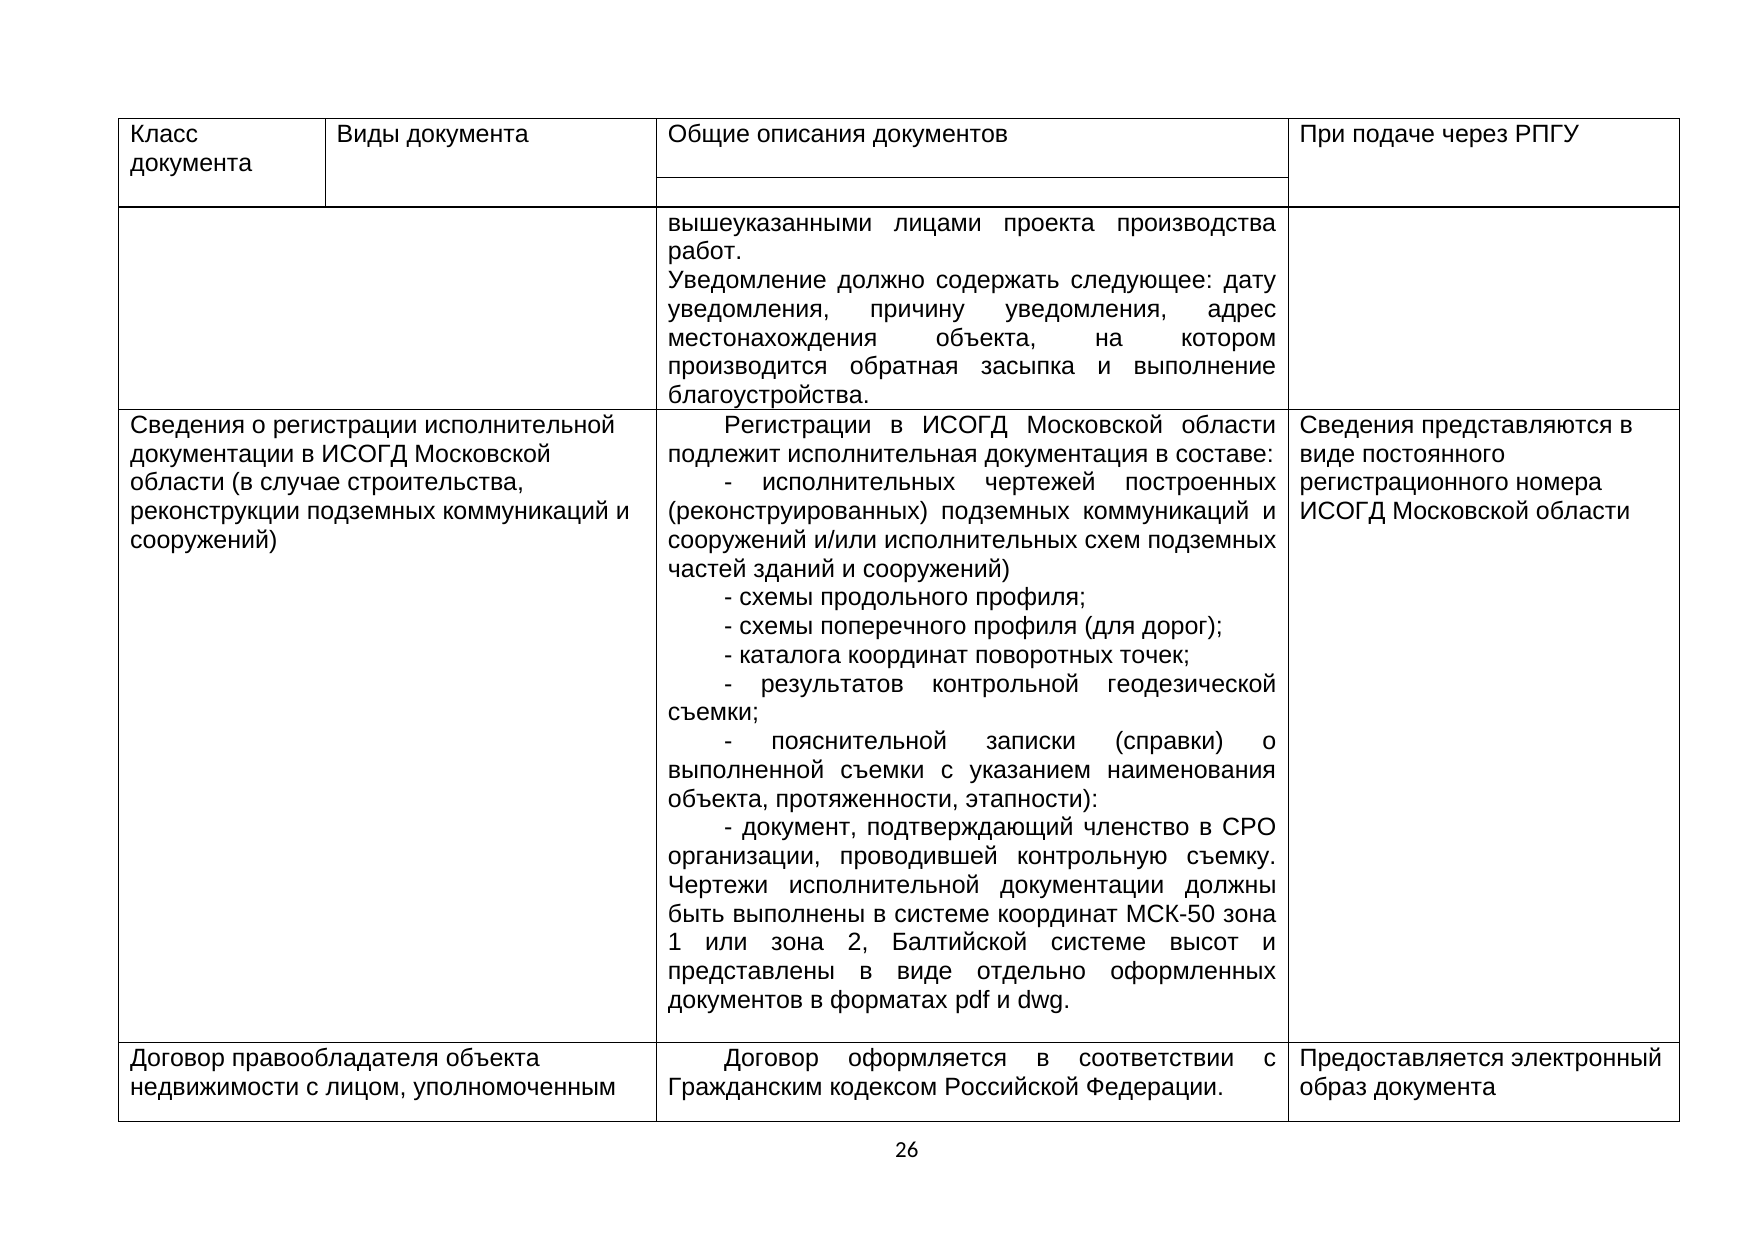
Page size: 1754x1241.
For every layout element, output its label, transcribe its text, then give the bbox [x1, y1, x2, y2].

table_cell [657, 1043, 1288, 1121]
table_cell Сведения представляются в виде постоянного регистрационного номера ИСОГД Московской области [1289, 410, 1679, 1042]
table_header Класс документа [119, 119, 325, 206]
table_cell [657, 208, 1288, 409]
table_cell [1289, 177, 1679, 206]
table_header При подаче через РПГУ [1289, 119, 1679, 177]
table_cell Сведения о регистрации исполнительной документации в ИСОГД Московской области (в случае строительства, реконструкции подземных коммуникаций и сооружений) [119, 410, 656, 1042]
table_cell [119, 208, 656, 409]
table_header Виды документа [326, 119, 656, 206]
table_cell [1289, 1043, 1679, 1121]
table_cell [119, 1043, 656, 1121]
table_cell Регистрации в ИСОГД Московской области подлежит исполнительная документация в составе: - исполнительных чертежей построенных (реконструированных) подземных коммуникаций и сооружений и/или исполнительных схем подземных частей зданий и сооружений) - схемы продольного профиля; - схемы поперечного профиля (для дорог); - каталога координат поворотных точек; - результатов контрольной геодезической съемки; - пояснительной записки (справки) о выполненной съемки с указанием наименования объекта, протяженности, этапности): - документ, подтверждающий членство в СРО организации, проводившей контрольную съемку. Чертежи исполнительной документации должны быть выполнены в системе координат МСК-50 зона 1 или зона 2, Балтийской системе высот и представлены в виде отдельно оформленных документов в форматах pdf и dwg. [657, 410, 1288, 1042]
table_header Общие описания документов [657, 119, 1288, 177]
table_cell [1289, 208, 1679, 409]
table_cell [657, 178, 1288, 206]
